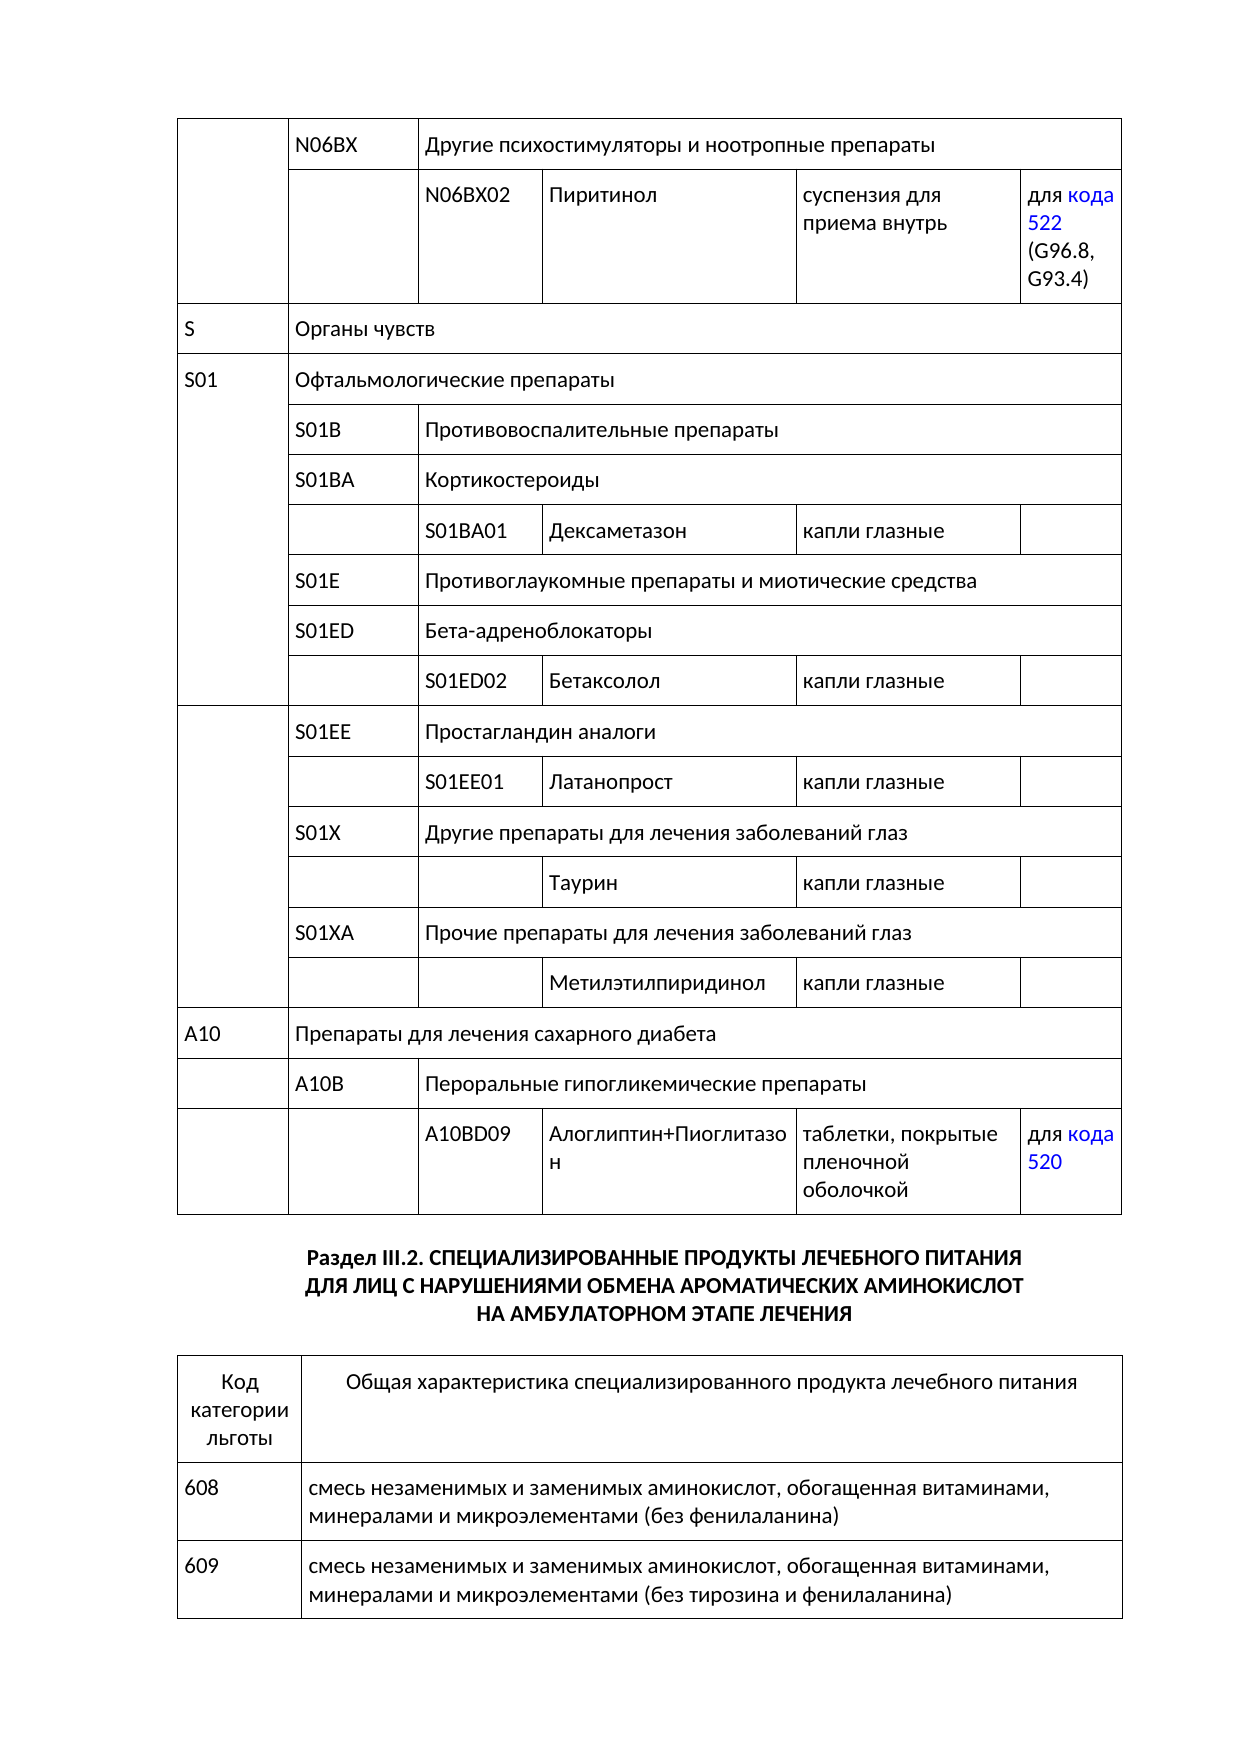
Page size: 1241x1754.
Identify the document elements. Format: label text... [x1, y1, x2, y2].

table_cell [1021, 757, 1121, 806]
table_cell [419, 958, 542, 1007]
table_cell [178, 1109, 288, 1214]
table_cell S01B [289, 405, 418, 454]
table_cell Таурин [543, 857, 796, 907]
table_cell для кода 522 (G96.8, G93.4) [1021, 170, 1121, 303]
table_cell [289, 505, 418, 554]
table_cell [178, 706, 288, 1007]
table_cell Простагландин аналоги [419, 706, 1121, 756]
table_cell капли глазные [797, 656, 1020, 705]
table_cell [419, 857, 542, 907]
table_cell Противоглаукомные препараты и миотические средства [419, 555, 1121, 605]
table_cell [289, 1109, 418, 1214]
table_cell [289, 757, 418, 806]
table_cell S01BA01 [419, 505, 542, 554]
table_cell [1021, 857, 1121, 907]
table_cell для кода 520 [1021, 1109, 1121, 1214]
title ДЛЯ ЛИЦ С НАРУШЕНИЯМИ ОБМЕНА АРОМАТИЧЕСКИХ АМИНОКИСЛОТ [177, 1271, 1152, 1299]
table_header Общая характеристика специализированного продукта лечебного питания [302, 1356, 1122, 1462]
table_cell таблетки, покрытые пленочной оболочкой [797, 1109, 1020, 1214]
table_cell Пиритинол [543, 170, 796, 303]
table_cell капли глазные [797, 757, 1020, 806]
table_cell 609 [178, 1541, 301, 1618]
table_cell [178, 1059, 288, 1108]
table_cell A10BD09 [419, 1109, 542, 1214]
table_cell А10В [289, 1059, 418, 1108]
table_cell S01ED [289, 606, 418, 655]
table_header Код категории льготы [178, 1356, 301, 1462]
table_cell S01X [289, 807, 418, 856]
table_cell Кортикостероиды [419, 455, 1121, 504]
table_cell А10 [178, 1008, 288, 1057]
table_cell N06BX [289, 119, 418, 168]
table_cell [289, 958, 418, 1007]
table_cell 608 [178, 1463, 301, 1540]
table_cell капли глазные [797, 505, 1020, 554]
table_cell [1021, 505, 1121, 554]
table_cell [289, 857, 418, 907]
table_cell смесь незаменимых и заменимых аминокислот, обогащенная витаминами, минералами и микроэлементами (без фенилаланина) [302, 1463, 1122, 1540]
table_cell [1021, 656, 1121, 705]
table_cell Органы чувств [289, 304, 1121, 353]
table_cell Пероральные гипогликемические препараты [419, 1059, 1121, 1108]
table_cell N06BX02 [419, 170, 542, 303]
table_cell Препараты для лечения сахарного диабета [289, 1008, 1121, 1057]
table_cell капли глазные [797, 958, 1020, 1007]
table_cell [289, 170, 418, 303]
table_cell Алоглиптин+Пиоглитазон [543, 1109, 796, 1214]
table_cell Латанопрост [543, 757, 796, 806]
table_cell S [178, 304, 288, 353]
title Раздел III.2. СПЕЦИАЛИЗИРОВАННЫЕ ПРОДУКТЫ ЛЕЧЕБНОГО ПИТАНИЯ [177, 1243, 1152, 1271]
table_cell Офтальмологические препараты [289, 354, 1121, 403]
table_cell Другие психостимуляторы и ноотропные препараты [419, 119, 1121, 168]
table_cell S01 [178, 354, 288, 705]
table_cell S01EE01 [419, 757, 542, 806]
table_cell Метилэтилпиридинол [543, 958, 796, 1007]
table_cell суспензия для приема внутрь [797, 170, 1020, 303]
table_cell Прочие препараты для лечения заболеваний глаз [419, 908, 1121, 957]
table_cell S01ED02 [419, 656, 542, 705]
table_cell Другие препараты для лечения заболеваний глаз [419, 807, 1121, 856]
table_cell Бета-адреноблокаторы [419, 606, 1121, 655]
title НА АМБУЛАТОРНОМ ЭТАПЕ ЛЕЧЕНИЯ [177, 1299, 1152, 1327]
table_cell Дексаметазон [543, 505, 796, 554]
table_cell S01E [289, 555, 418, 605]
table_cell S01EE [289, 706, 418, 756]
table_cell капли глазные [797, 857, 1020, 907]
table_cell [1021, 958, 1121, 1007]
table_cell Противовоспалительные препараты [419, 405, 1121, 454]
table_cell Бетаксолол [543, 656, 796, 705]
table_cell S01XA [289, 908, 418, 957]
table_cell [289, 656, 418, 705]
table_cell смесь незаменимых и заменимых аминокислот, обогащенная витаминами, минералами и микроэлементами (без тирозина и фенилаланина) [302, 1541, 1122, 1618]
table_cell S01BA [289, 455, 418, 504]
